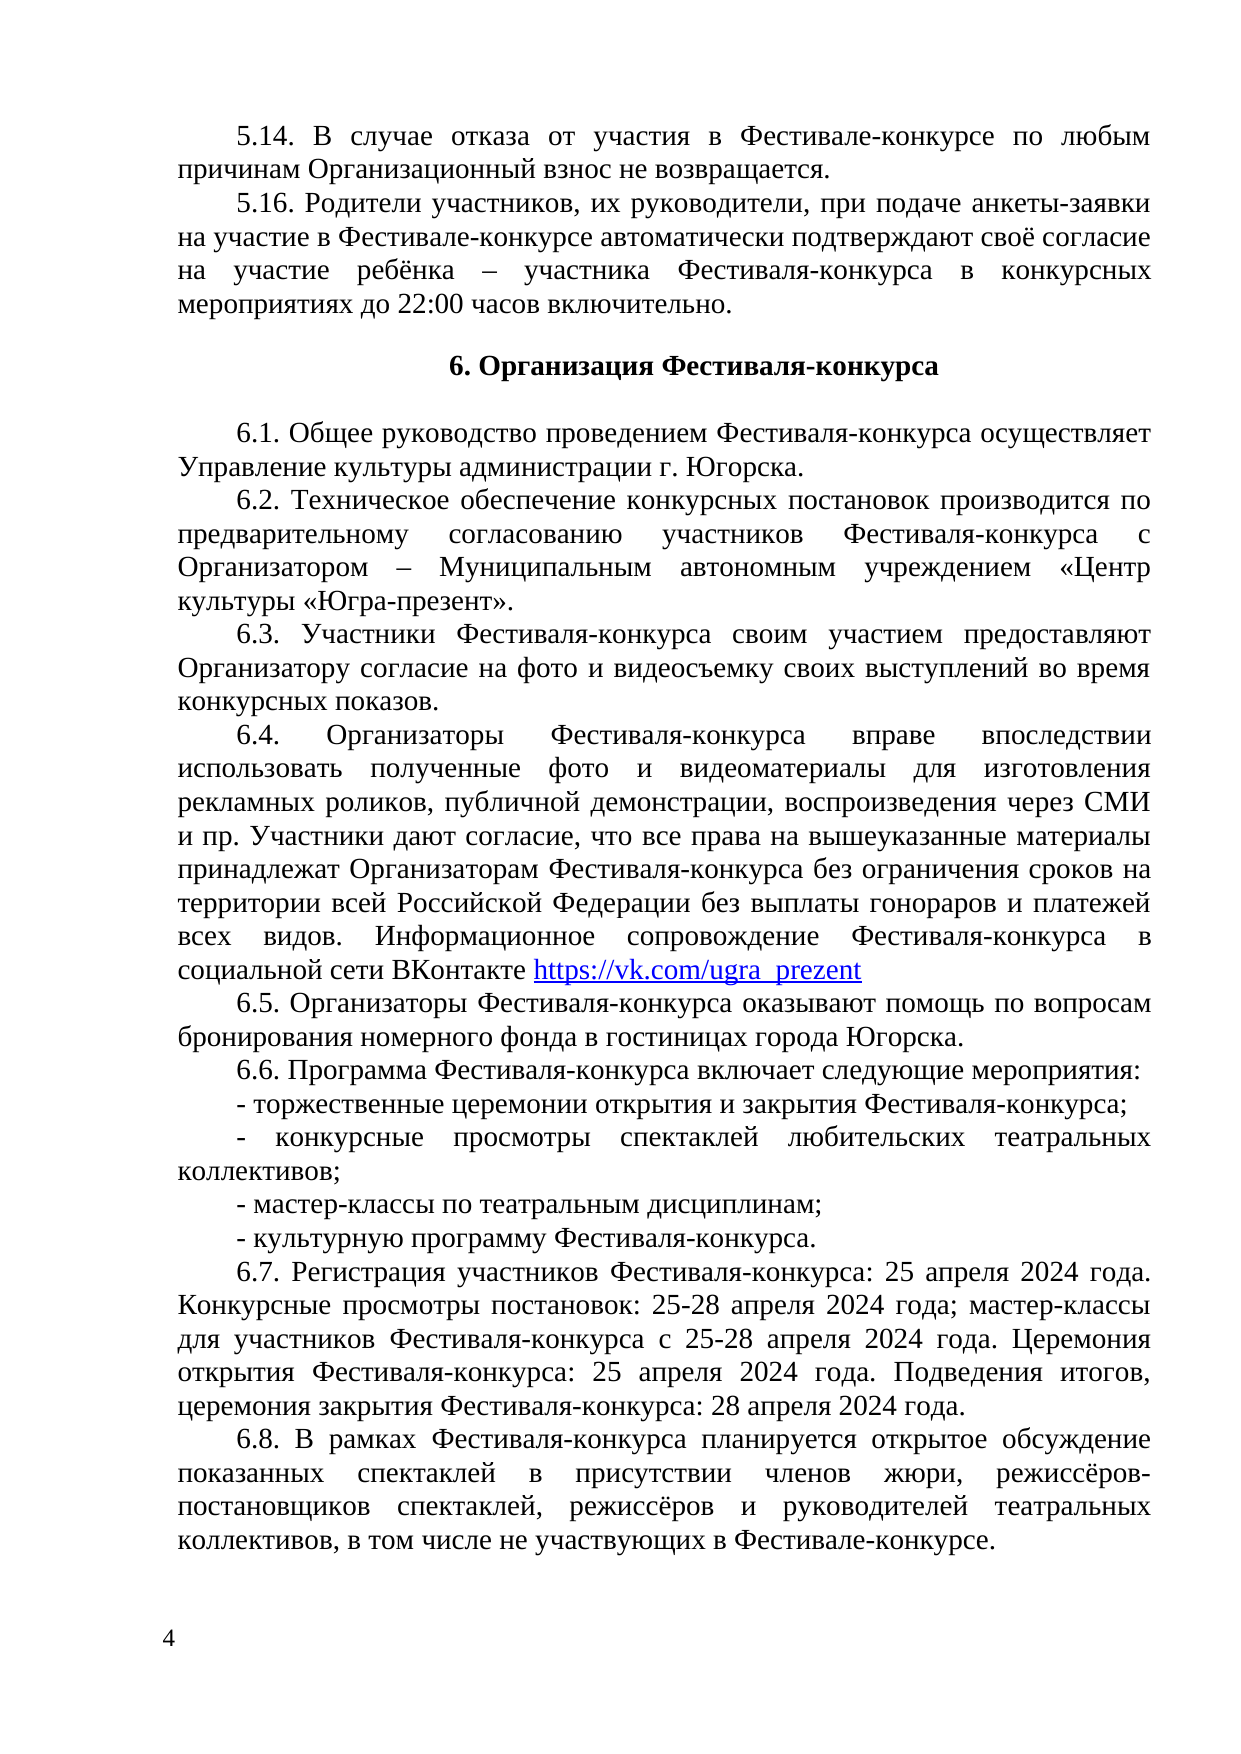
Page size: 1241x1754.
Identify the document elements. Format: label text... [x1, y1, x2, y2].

text 6.7. Регистрация участников Фестиваля-конкурса: 25 апреля 2024 года. Конкурсные просмотры постановок: 25-28 апреля 2024 года; мастер-классы для участников Фестиваля-конкурса с 25-28 апреля 2024 года. Церемония открытия Фестиваля-конкурса: 25 апреля 2024 года. Подведения итогов, церемония закрытия Фестиваля-конкурса: 28 апреля 2024 года. [177, 1254, 1152, 1421]
text 5.14. В случае отказа от участия в Фестивале-конкурсе по любым причинам Организационный взнос не возвращается. [177, 118, 1152, 185]
text 6.4. Организаторы Фестиваля-конкурса вправе впоследствии использовать полученные фото и видеоматериалы для изготовления рекламных роликов, публичной демонстрации, воспроизведения через СМИ и пр. Участники дают согласие, что все права на вышеуказанные материалы принадлежат Организаторам Фестиваля-конкурса без ограничения сроков на территории всей Российской Федерации без выплаты гонораров и платежей всех видов. Информационное сопровождение Фестиваля-конкурса в социальной сети ВКонтакте https://vk.com/ugra_prezent [177, 717, 1152, 985]
text - торжественные церемонии открытия и закрытия Фестиваля-конкурса; [177, 1086, 1152, 1119]
text 6.5. Организаторы Фестиваля-конкурса оказывают помощь по вопросам бронирования номерного фонда в гостиницах города Югорска. [177, 985, 1152, 1052]
text - конкурсные просмотры спектаклей любительских театральных коллективов; [177, 1119, 1152, 1187]
text 5.16. Родители участников, их руководители, при подаче анкеты-заявки на участие в Фестивале-конкурсе автоматически подтверждают своё согласие на участие ребёнка – участника Фестиваля-конкурса в конкурсных мероприятиях до 22:00 часов включительно. [177, 185, 1152, 319]
text 6.3. Участники Фестиваля-конкурса своим участием предоставляют Организатору согласие на фото и видеосъемку своих выступлений во время конкурсных показов. [177, 616, 1152, 717]
text 6.1. Общее руководство проведением Фестиваля-конкурса осуществляет Управление культуры администрации г. Югорска. [177, 415, 1152, 482]
text 6.6. Программа Фестиваля-конкурса включает следующие мероприятия: [177, 1052, 1152, 1086]
text - культурную программу Фестиваля-конкурса. [177, 1220, 1152, 1254]
text - мастер-классы по театральным дисциплинам; [177, 1187, 1152, 1220]
text 6. Организация Фестиваля-конкурса [177, 348, 1152, 382]
text 6.2. Техническое обеспечение конкурсных постановок производится по предварительному согласованию участников Фестиваля-конкурса с Организатором – Муниципальным автономным учреждением «Центр культуры «Югра-презент». [177, 482, 1152, 616]
text 6.8. В рамках Фестиваля-конкурса планируется открытое обсуждение показанных спектаклей в присутствии членов жюри, режиссёров-постановщиков спектаклей, режиссёров и руководителей театральных коллективов, в том числе не участвующих в Фестивале-конкурсе. [177, 1421, 1152, 1556]
